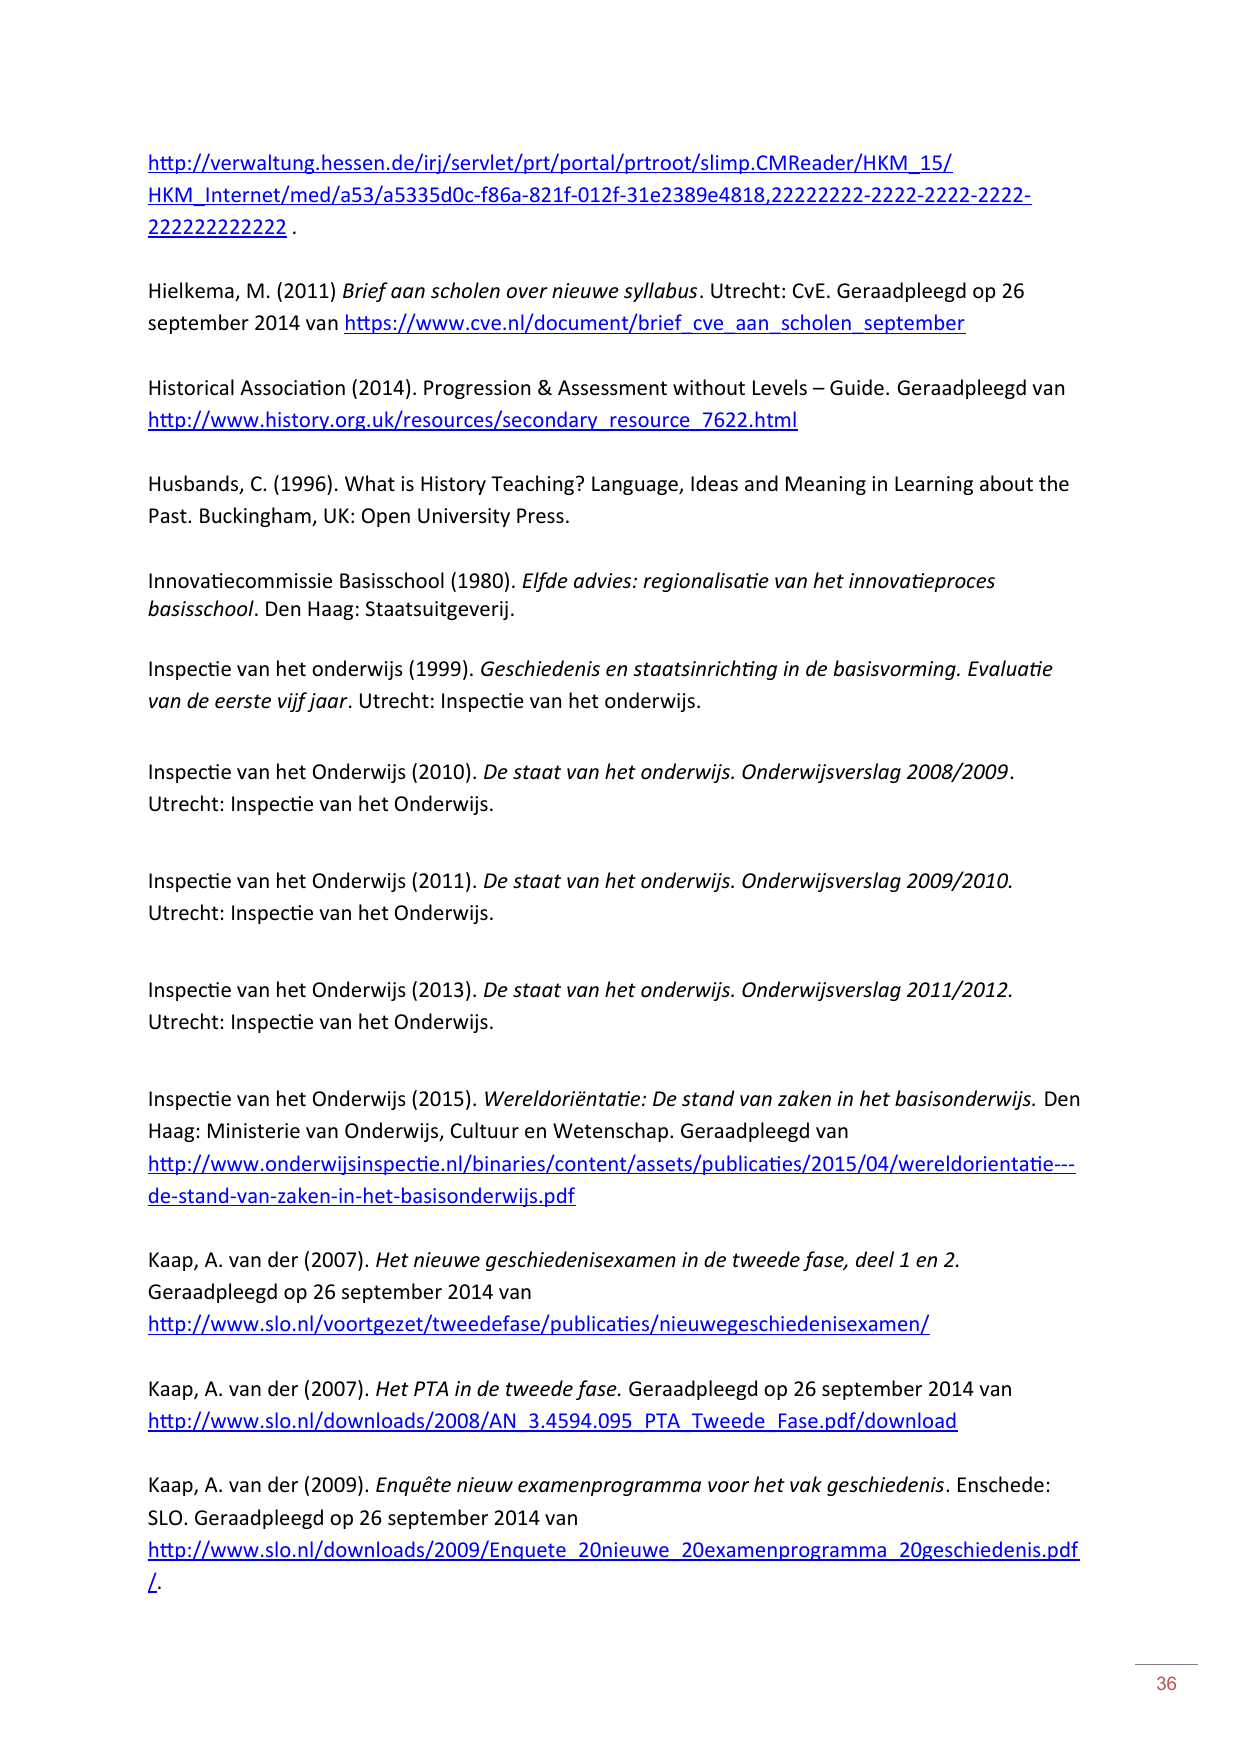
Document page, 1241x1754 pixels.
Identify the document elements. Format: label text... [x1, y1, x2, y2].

text Inspectie van het Onderwijs (2015). Wereldoriëntatie: De stand van zaken in het basisonderwijs. Den Haag: Ministerie van Onderwijs, Cultuur en Wetenschap. Geraadpleegd van http://www.onderwijsinspectie.nl/binaries/content/assets/publicaties/2015/04/wereldorientatie---de-stand-van-zaken-in-het-basisonderwijs.pdf [148, 1084, 1093, 1209]
text Inspectie van het Onderwijs (2011). De staat van het onderwijs. Onderwijsverslag 2009/2010. Utrecht: Inspectie van het Onderwijs. [148, 866, 1093, 926]
text Innovatiecommissie Basisschool (1980). Elfde advies: regionalisatie van het innovatieproces basisschool. Den Haag: Staatsuitgeverij. [148, 566, 1093, 622]
text Husbands, C. (1996). What is History Teaching? Language, Ideas and Meaning in Learning about the Past. Buckingham, UK: Open University Press. [148, 469, 1093, 530]
text Kaap, A. van der (2009). Enquête nieuw examenprogramma voor het vak geschiedenis. Enschede: SLO. Geraadpleegd op 26 september 2014 van http://www.slo.nl/downloads/2009/Enquete_20nieuwe_20examenprogramma_20geschiedenis.pdf/. [148, 1471, 1093, 1595]
text Inspectie van het onderwijs (1999). Geschiedenis en staatsinrichting in de basisvorming. Evaluatie van de eerste vijf jaar. Utrecht: Inspectie van het onderwijs. [148, 654, 1093, 714]
text Inspectie van het Onderwijs (2010). De staat van het onderwijs. Onderwijsverslag 2008/2009. Utrecht: Inspectie van het Onderwijs. [148, 757, 1093, 817]
text Kaap, A. van der (2007). Het nieuwe geschiedenisexamen in de tweede fase, deel 1 en 2. Geraadpleegd op 26 september 2014 van http://www.slo.nl/voortgezet/tweedefase/publicaties/nieuwegeschiedenisexamen/ [148, 1245, 1093, 1338]
text Hielkema, M. (2011) Brief aan scholen over nieuwe syllabus. Utrecht: CvE. Geraadpleegd op 26 september 2014 van https://www.cve.nl/document/brief_cve_aan_scholen_september [148, 276, 1093, 337]
text Kaap, A. van der (2007). Het PTA in de tweede fase. Geraadpleegd op 26 september 2014 van http://www.slo.nl/downloads/2008/AN_3.4594.095_PTA_Tweede_Fase.pdf/download [148, 1374, 1093, 1434]
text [148, 148, 1093, 240]
text Historical Association (2014). Progression & Assessment without Levels – Guide. Geraadpleegd van http://www.history.org.uk/resources/secondary_resource_7622.html [148, 373, 1093, 433]
text Inspectie van het Onderwijs (2013). De staat van het onderwijs. Onderwijsverslag 2011/2012. Utrecht: Inspectie van het Onderwijs. [148, 975, 1093, 1035]
